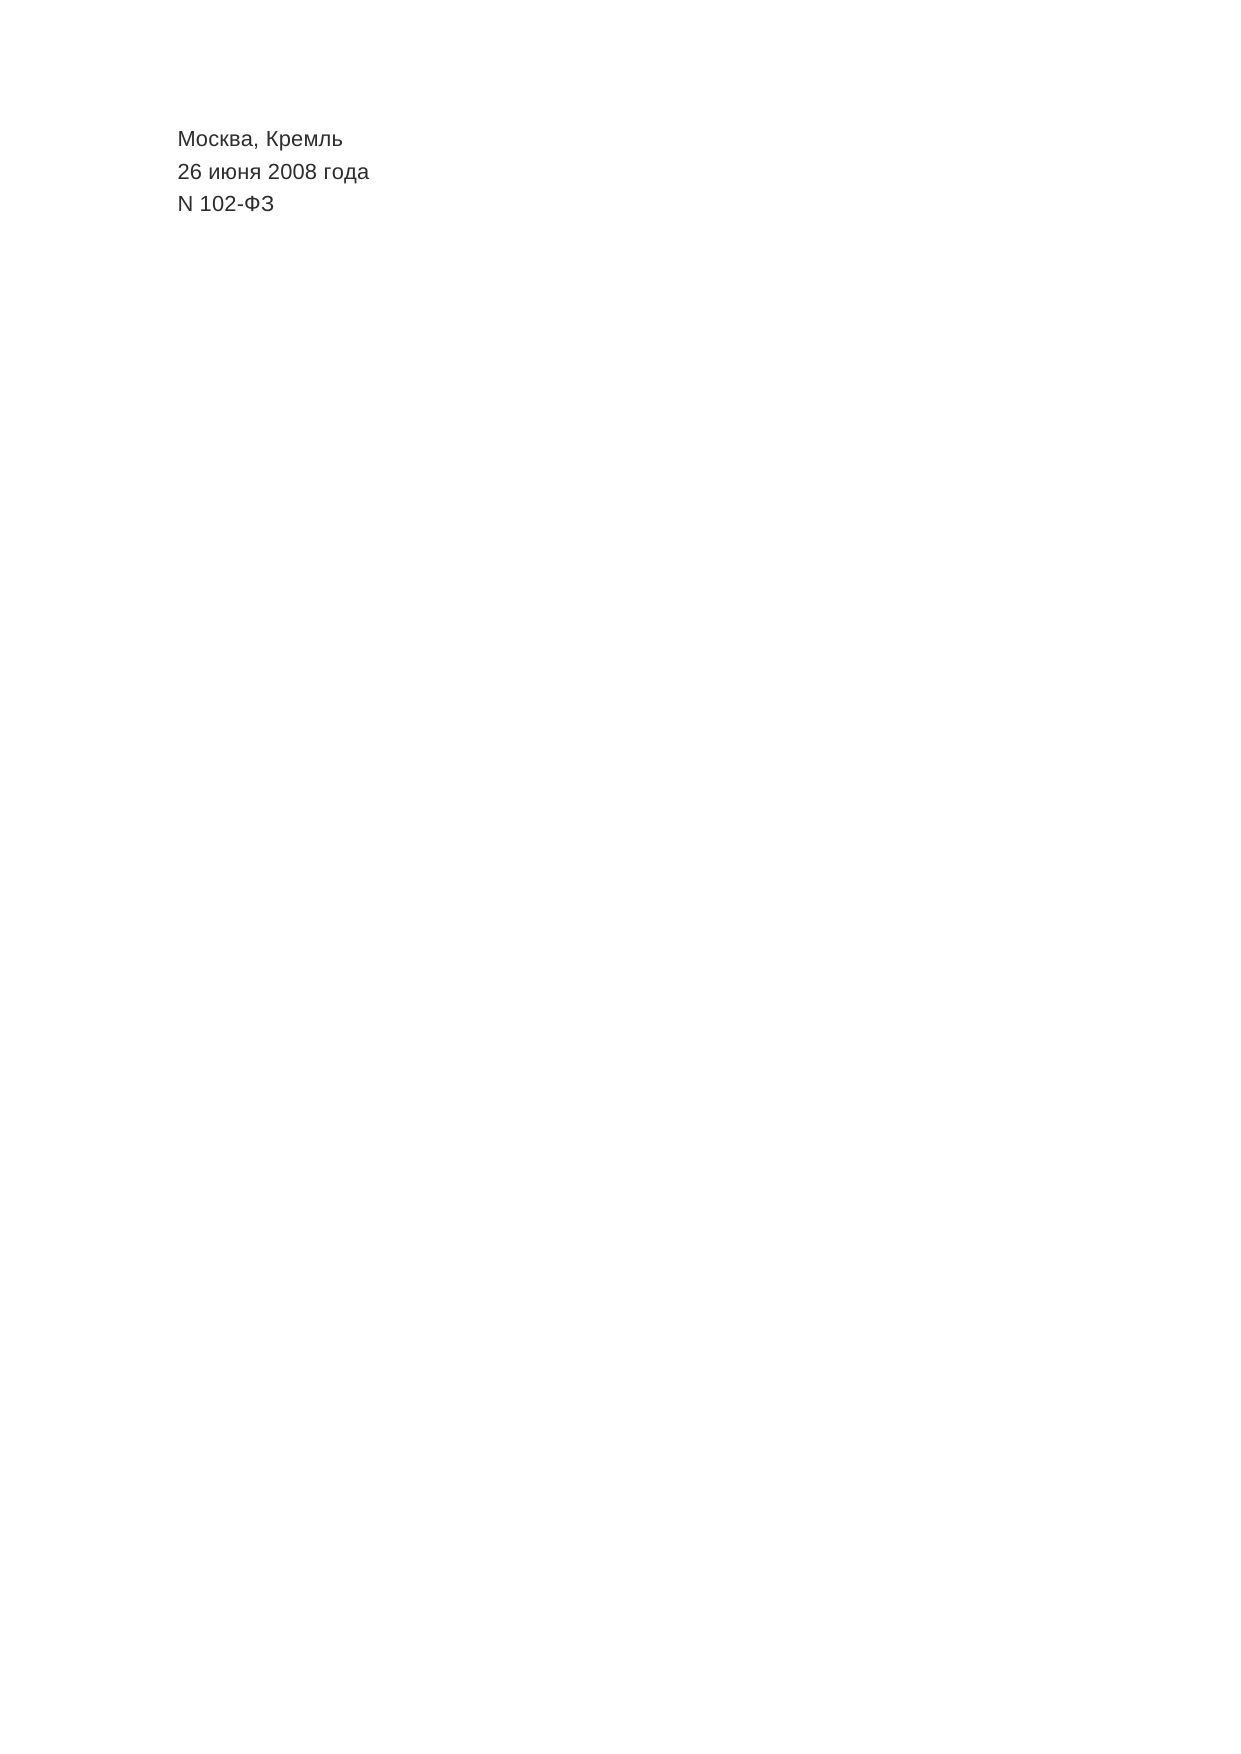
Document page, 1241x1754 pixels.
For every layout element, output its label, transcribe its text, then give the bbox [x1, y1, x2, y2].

text Москва, Кремль 26 июня 2008 года N 102-ФЗ [177, 118, 1152, 217]
